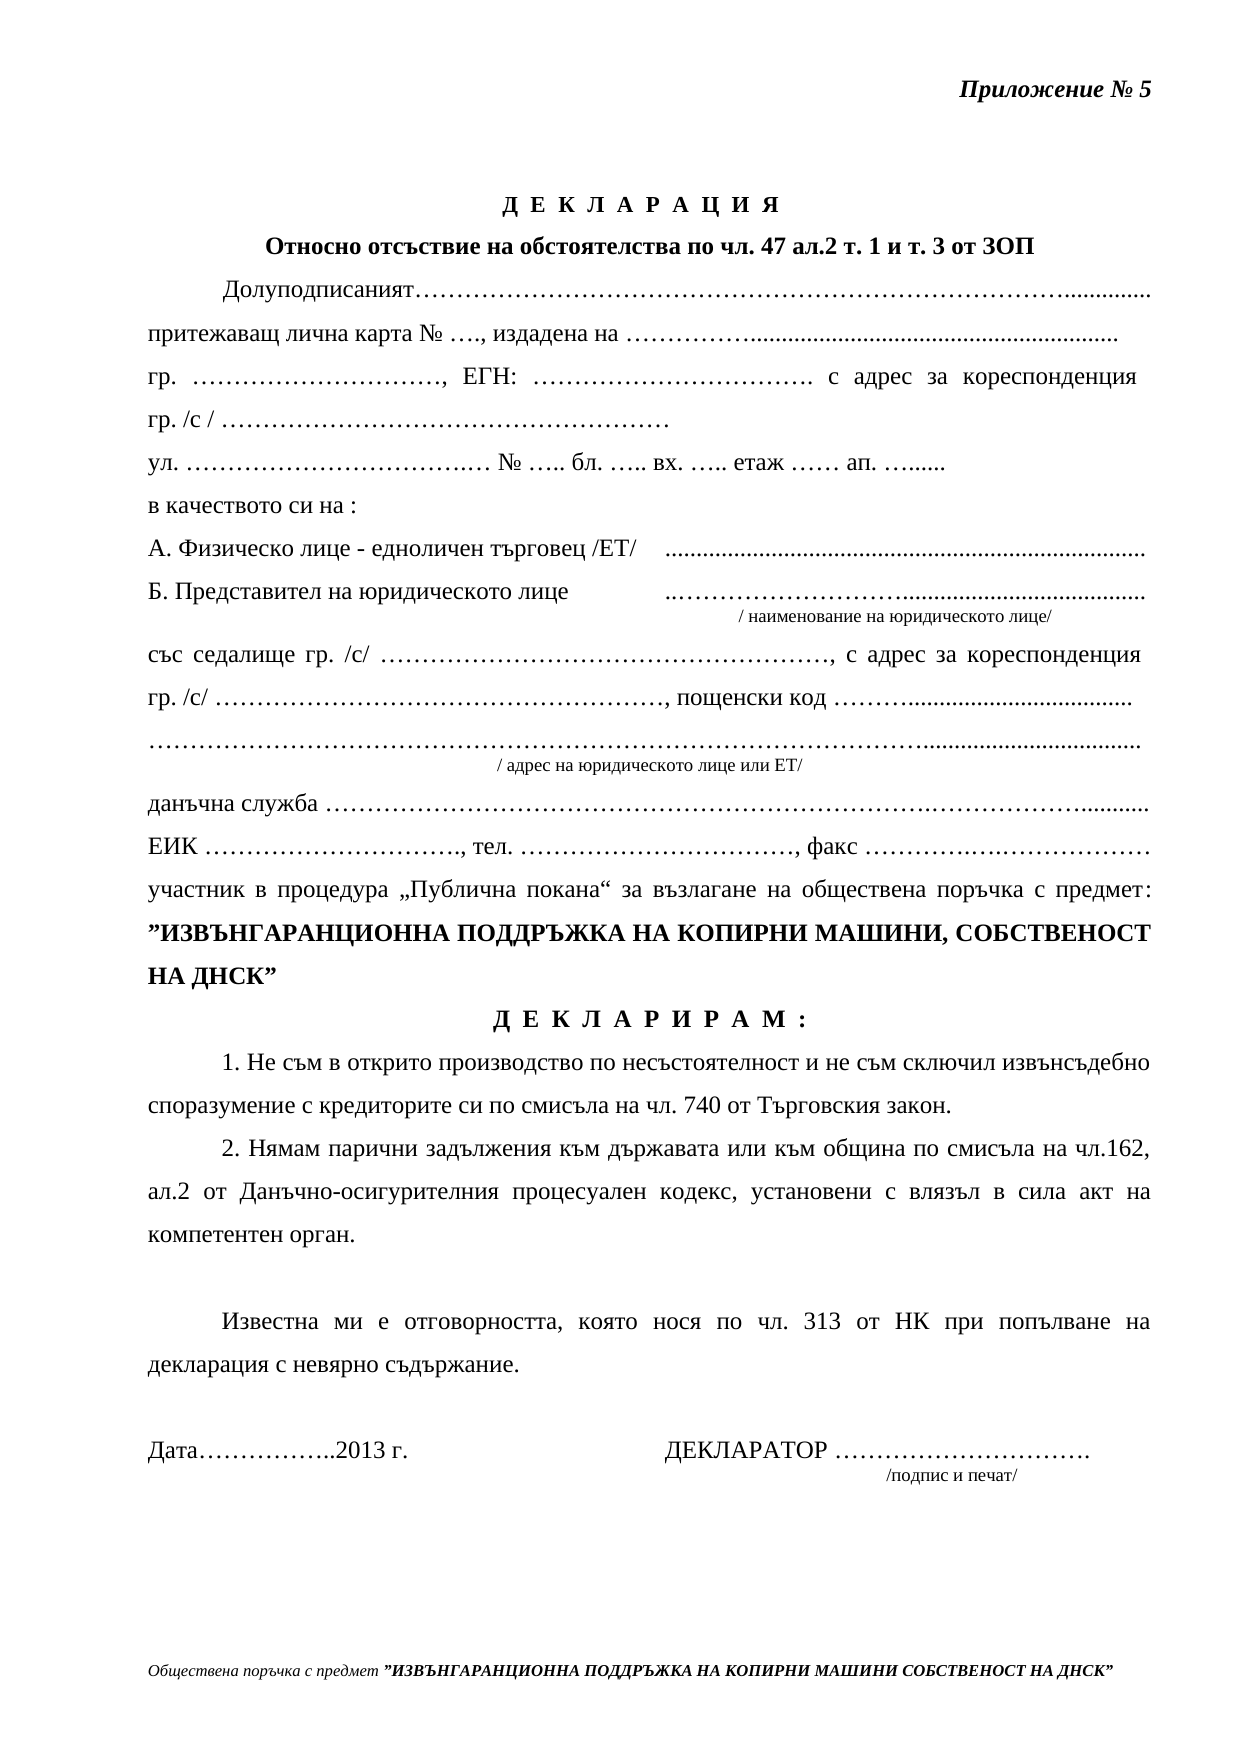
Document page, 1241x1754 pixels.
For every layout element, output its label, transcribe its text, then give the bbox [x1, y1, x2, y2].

text …………………………………………………………………………………................................... [148, 726, 1152, 754]
text ЕИК …………………………., тел. ……………………………, факс ………….….……………… [148, 831, 1152, 860]
text А. Физическо лице - едноличен търговец /ЕТ/ ............................................................................. [148, 533, 1152, 562]
text /подпис и печат/ [148, 1464, 1152, 1486]
text 2. Нямам парични задължения към държавата или към община по смисъла на чл.162, ал.2 от Данъчно-осигурителния процесуален кодекс, установени с влязъл в сила акт на компетентен орган. [148, 1133, 1152, 1248]
text Дата……………..2013 г. ДЕКЛАРАТОР …………………………. [148, 1435, 1152, 1464]
text участник в процедура „Публична покана“ за възлагане на обществена поръчка с предмет: ”ИЗВЪНГАРАНЦИОННА ПОДДРЪЖКА НА КОПИРНИ МАШИНИ, СОБСТВЕНОСТ НА ДНСК” [148, 874, 1152, 989]
text в качеството си на : [148, 490, 1152, 519]
text гр. …………………………, ЕГН: ……………………………. с адрес за кореспонденция гр. /с / ……………………………………………… [148, 361, 1152, 433]
text Известна ми е отговорността, която нося по чл. 313 от НК при попълване на декларация с невярно съдържание. [148, 1306, 1152, 1378]
text със седалище гр. /с/ ………………………………………………, с адрес за кореспонденция гр. /с/ ………………………………………………, пощенски код ……….................................... [148, 639, 1152, 711]
text данъчна служба ……………………………………………………………….………………........... [148, 788, 1152, 817]
text Долуподписаният…………………………………………………………………….............. притежаващ лична карта № …., издадена на ……………........................................................... [148, 274, 1152, 346]
text Б. Представител на юридическото лице ..………………………....................................... [148, 576, 1152, 605]
text Декларация Относно отсъствие на обстоятелства по чл. 47 ал.2 т. 1 и т. 3 от ЗОП [148, 191, 1152, 260]
text / адрес на юридическото лице или ЕТ/ [148, 754, 1152, 776]
text 1. Не съм в открито производство по несъстоятелност и не съм сключил извънсъдебно споразумение с кредиторите си по смисъла на чл. 740 от Търговския закон. [148, 1047, 1152, 1119]
text ул. …………………………….… № ….. бл. ….. вх. ….. етаж …… ап. …...... [148, 447, 1152, 476]
text / наименование на юридическото лице/ [148, 605, 1152, 627]
text ДЕКЛАРИРАМ: [148, 1004, 1152, 1033]
